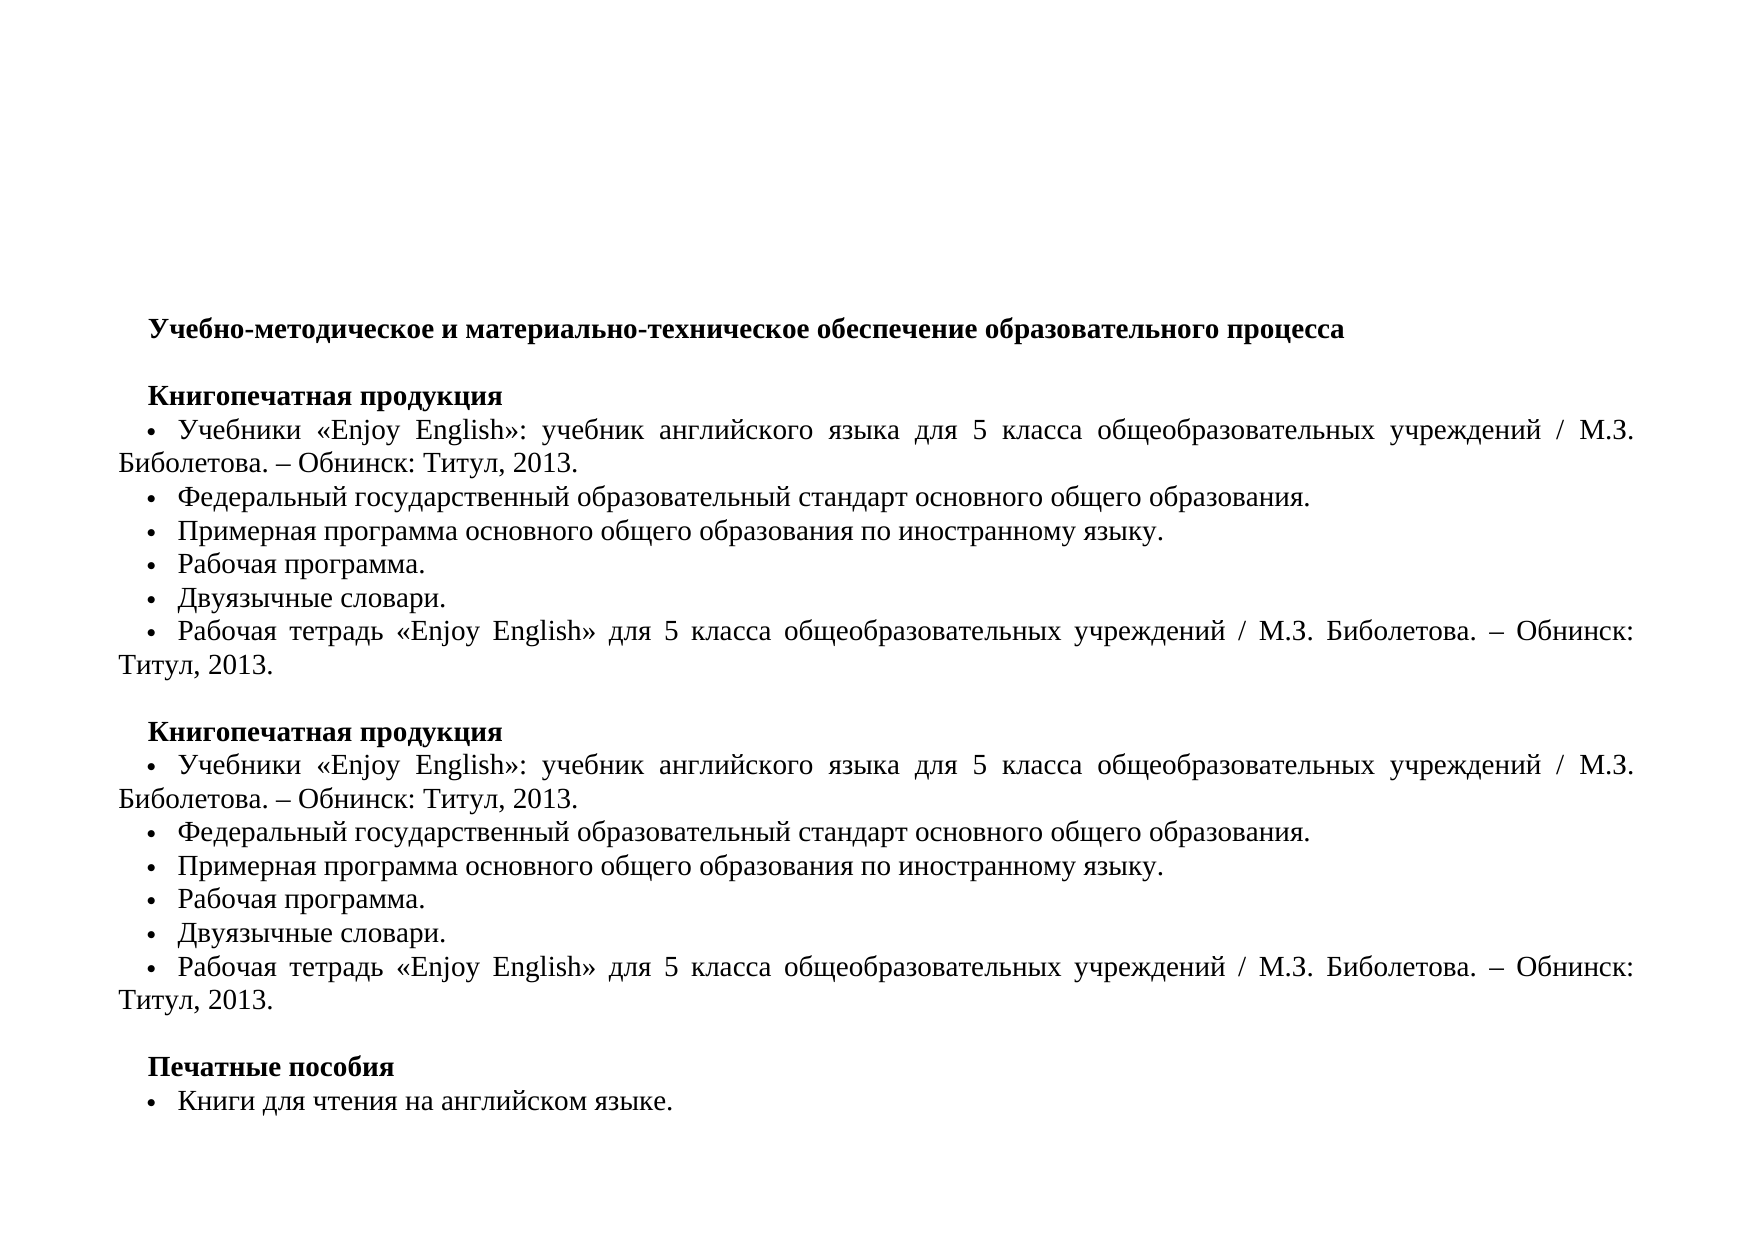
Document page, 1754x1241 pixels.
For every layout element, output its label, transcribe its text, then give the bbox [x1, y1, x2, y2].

text Книгопечатная продукция [118, 714, 1636, 747]
list Примерная программа основного общего образования по иностранному языку. [118, 848, 1636, 882]
list Книги для чтения на английском языке. [118, 1083, 1636, 1116]
list Рабочая программа. [118, 882, 1636, 915]
list Двуязычные словари. [118, 915, 1636, 949]
list Федеральный государственный образовательный стандарт основного общего образования. [118, 814, 1636, 848]
list Учебники «Enjoy English»: учебник английского языка для 5 класса общеобразовательных учреждений / М.З. Биболетова. – Обнинск: Титул, 2013. [118, 412, 1636, 479]
list Рабочая тетрадь «Enjoy English» для 5 класса общеобразовательных учреждений / М.З. Биболетова. – Обнинск: Титул, 2013. [118, 613, 1636, 680]
list Федеральный государственный образовательный стандарт основного общего образования. [118, 479, 1636, 513]
list Рабочая программа. [118, 546, 1636, 580]
text Книгопечатная продукция [148, 378, 1636, 412]
list Учебники «Enjoy English»: учебник английского языка для 5 класса общеобразовательных учреждений / М.З. Биболетова. – Обнинск: Титул, 2013. [118, 747, 1636, 814]
list Примерная программа основного общего образования по иностранному языку. [118, 513, 1636, 546]
list Рабочая тетрадь «Enjoy English» для 5 класса общеобразовательных учреждений / М.З. Биболетова. – Обнинск: Титул, 2013. [118, 949, 1636, 1016]
text Печатные пособия [118, 1049, 1636, 1083]
text Учебно-методическое и материально-техническое обеспечение образовательного процесса [148, 311, 1636, 345]
list Двуязычные словари. [118, 580, 1636, 613]
